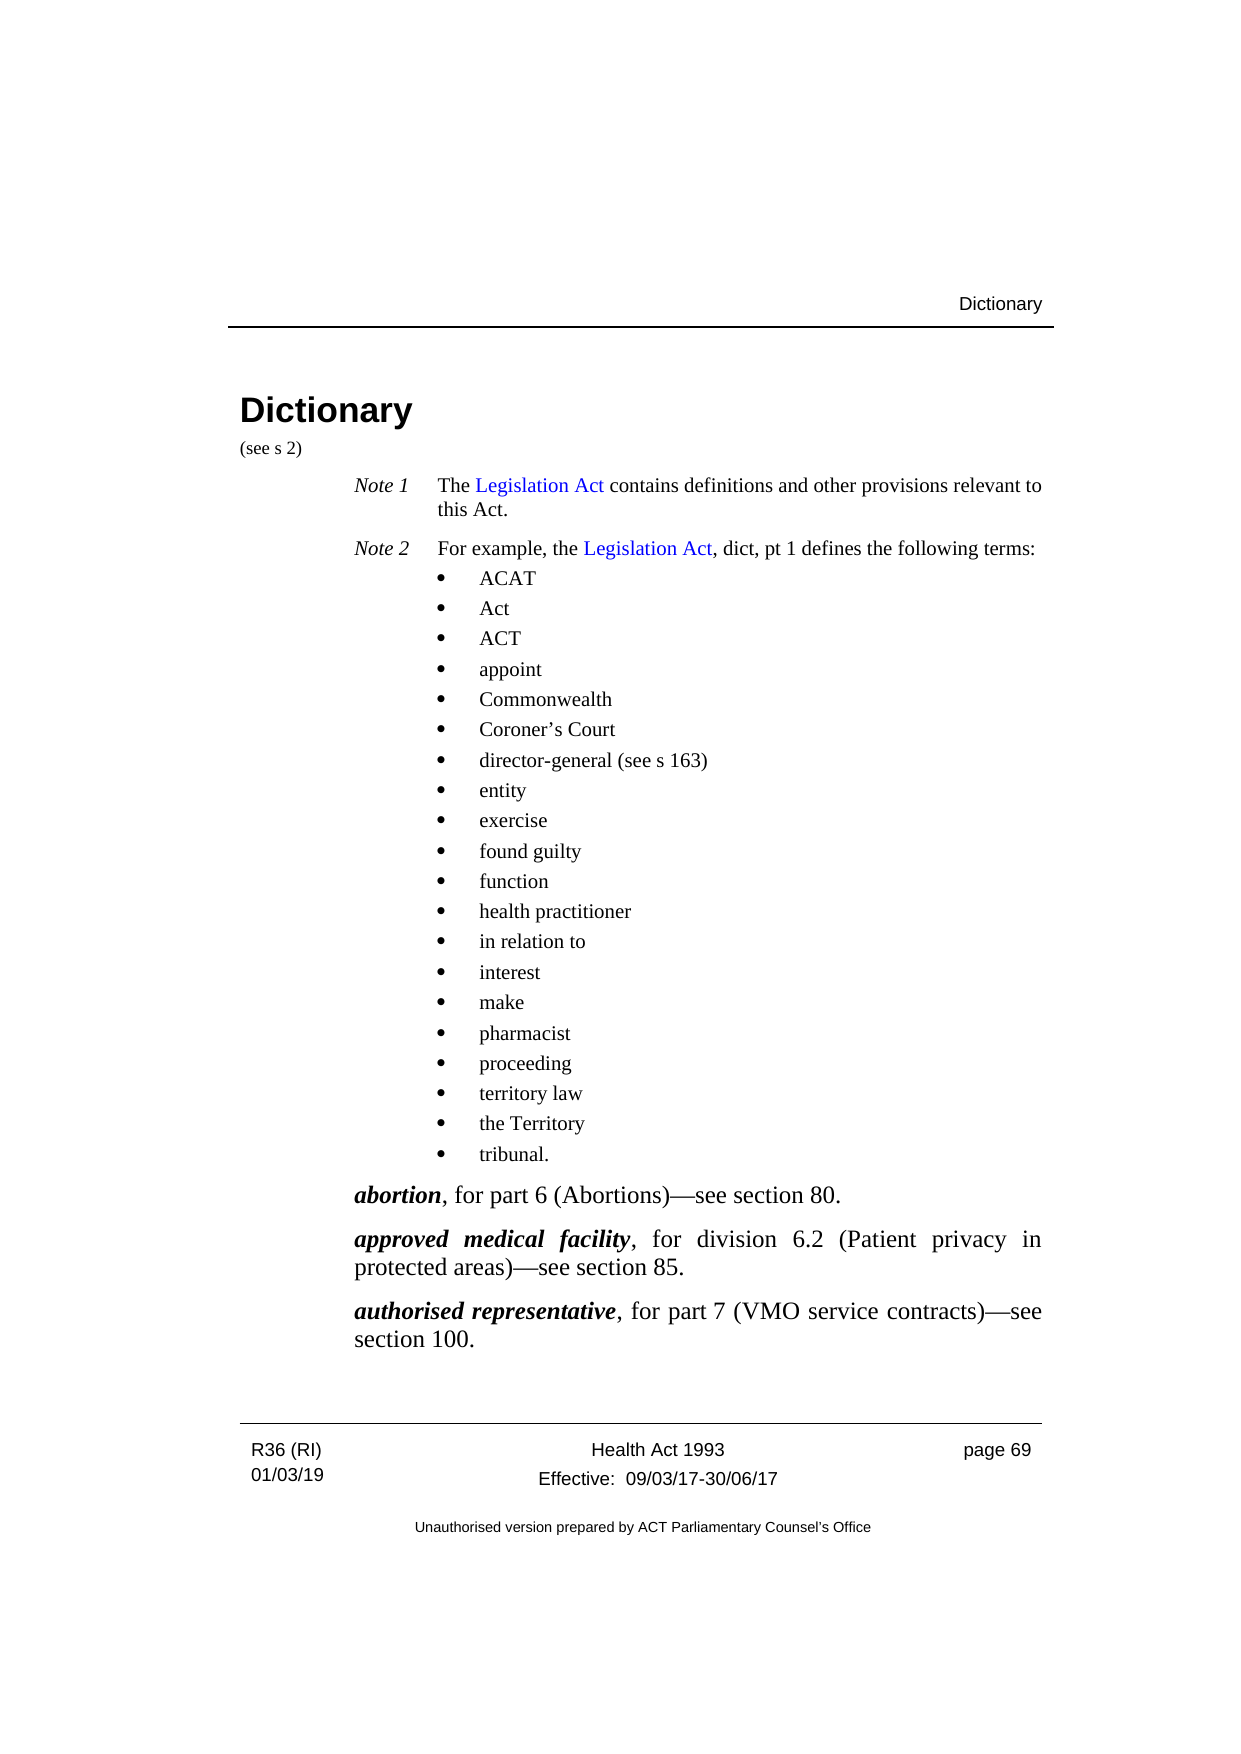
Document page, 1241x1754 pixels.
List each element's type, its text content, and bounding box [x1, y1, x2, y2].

text  make [437, 990, 1042, 1014]
text  pharmacist [437, 1020, 1042, 1044]
text  health practitioner [437, 899, 1042, 923]
text abortion, for part 6 (Abortions)—see section 80. [354, 1180, 1042, 1209]
text (see s 2) [239, 437, 1042, 458]
text  proceeding [437, 1051, 1042, 1075]
text  director-general (see s 163) [437, 748, 1042, 772]
text  tribunal. [437, 1142, 1042, 1166]
text  territory law [437, 1081, 1042, 1105]
text  function [437, 869, 1042, 893]
text  ACAT [437, 566, 1042, 590]
text  in relation to [437, 929, 1042, 953]
text approved medical facility, for division 6.2 (Patient privacy in protected areas)—see section 85. [354, 1224, 1042, 1281]
text  exercise [437, 808, 1042, 832]
text  found guilty [437, 838, 1042, 863]
text authorised representative, for part 7 (VMO service contracts)—see section 100. [354, 1296, 1042, 1353]
text  Act [437, 596, 1042, 620]
text  the Territory [437, 1111, 1042, 1135]
text  interest [437, 960, 1042, 984]
text  Coroner’s Court [437, 717, 1042, 741]
text Note 1 The Legislation Act contains definitions and other provisions relevant to this Act. [354, 473, 1042, 521]
text  ACT [437, 626, 1042, 650]
text Note 2 For example, the Legislation Act, dict, pt 1 defines the following terms: [354, 535, 1042, 559]
text  Commonwealth [437, 687, 1042, 711]
text  entity [437, 778, 1042, 802]
subtitle Dictionary [239, 389, 1042, 430]
text  appoint [437, 657, 1042, 681]
